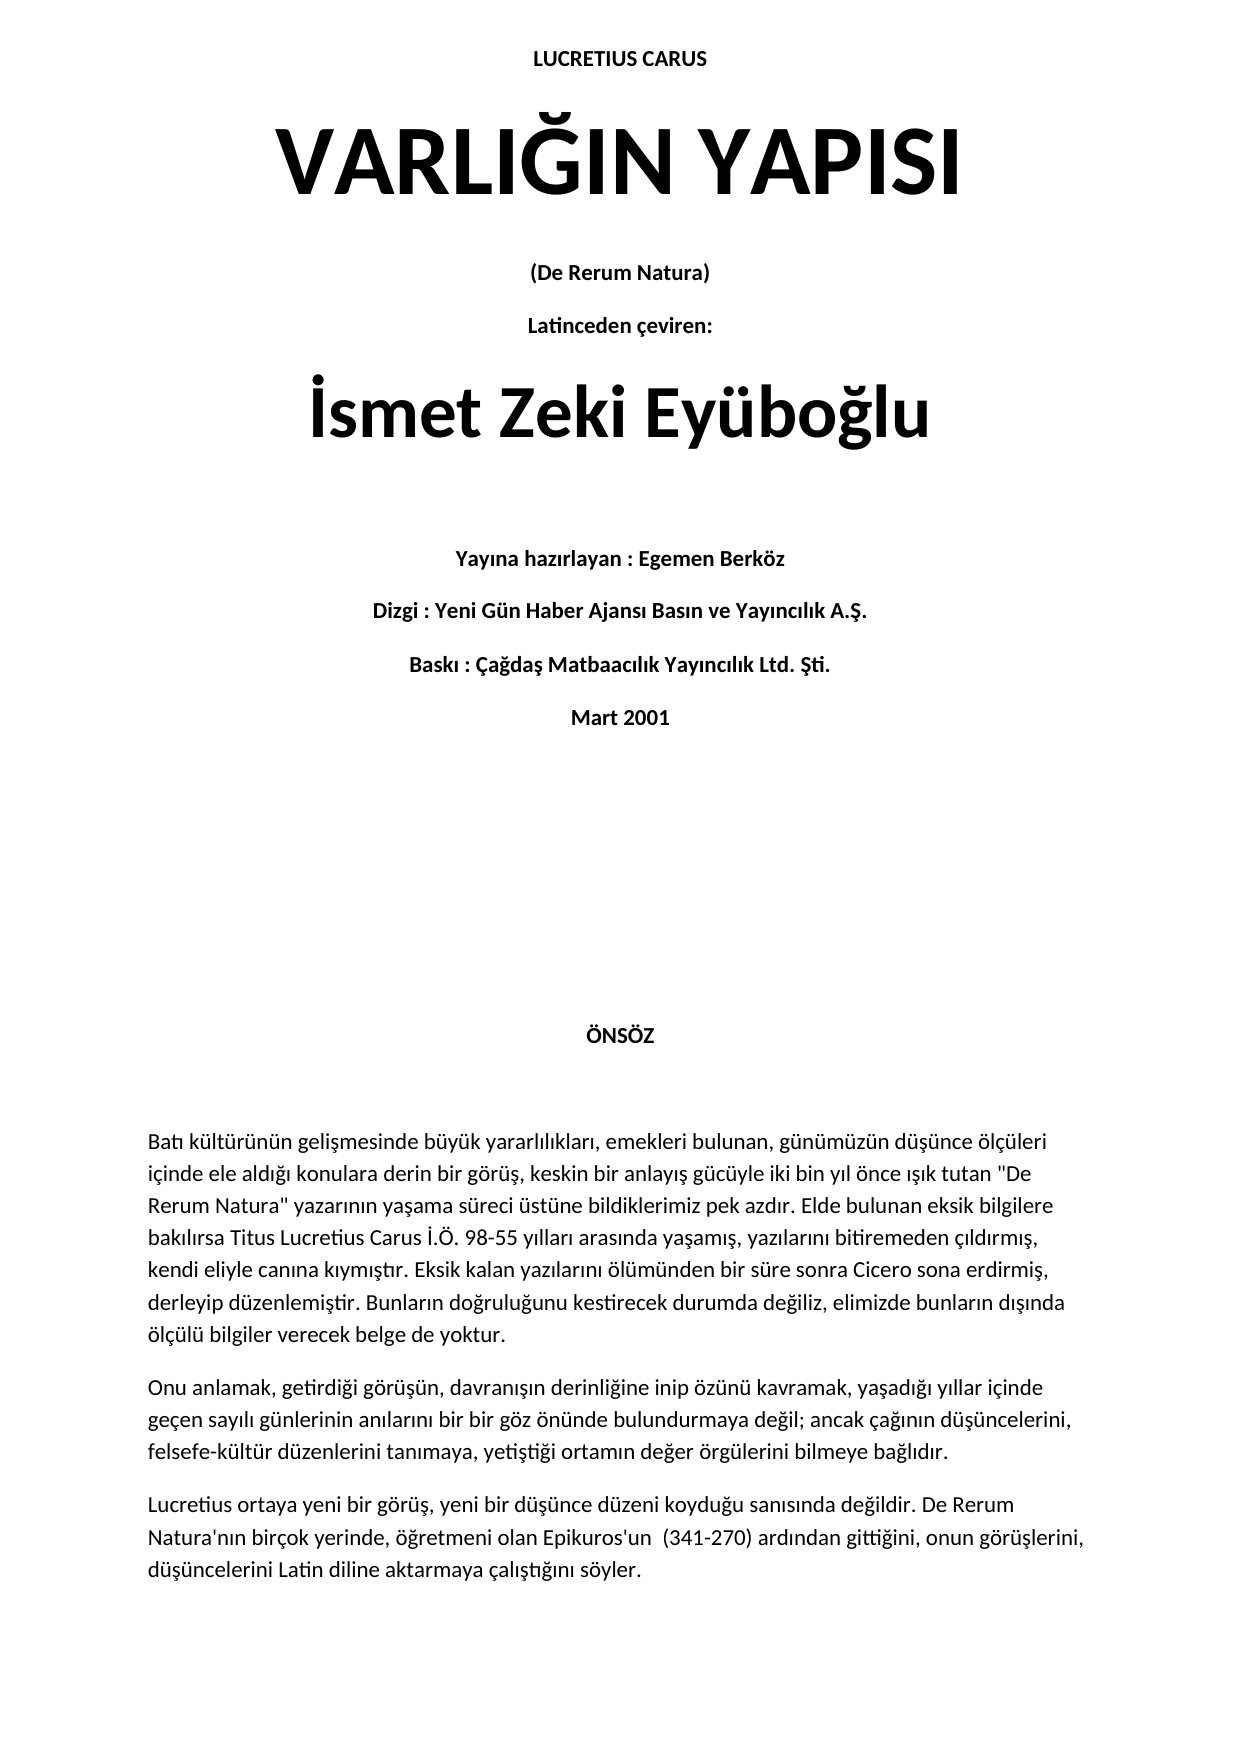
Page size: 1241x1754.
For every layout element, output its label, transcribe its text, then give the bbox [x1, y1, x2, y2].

text LUCRETIUS CARUS [148, 44, 1093, 72]
text ÖNSÖZ [148, 1021, 1093, 1049]
text VARLIĞIN YAPISI [148, 97, 1093, 219]
text Dizgi : Yeni Gün Haber Ajansı Basın ve Yayıncılık A.Ş. [148, 597, 1093, 625]
text Mart 2001 [148, 703, 1093, 731]
text Yayına hazırlayan : Egemen Berköz [148, 544, 1093, 572]
text Lucretius ortaya yeni bir görüş, yeni bir düşünce düzeni koyduğu sanısında değildir. De Rerum Natura'nın birçok yerinde, öğretmeni olan Epikuros'un (341-270) ardından gittiğini, onun görüşlerini, düşüncelerini Latin diline aktarmaya çalıştığını söyler. [148, 1490, 1093, 1583]
text Baskı : Çağdaş Matbaacılık Yayıncılık Ltd. Şti. [148, 650, 1093, 678]
text Latinceden çeviren: [148, 312, 1093, 339]
text (De Rerum Natura) [148, 258, 1093, 287]
text İsmet Zeki Eyüboğlu [148, 364, 1093, 456]
text Batı kültürünün gelişmesinde büyük yararlılıkları, emekleri bulunan, günümüzün düşünce ölçüleri içinde ele aldığı konulara derin bir görüş, keskin bir anlayış gücüyle iki bin yıl önce ışık tutan "De Rerum Natura" yazarının yaşama süreci üstüne bildiklerimiz pek azdır. Elde bulunan eksik bilgilere bakılırsa Titus Lucretius Carus İ.Ö. 98-55 yılları arasında yaşamış, yazılarını bitiremeden çıldırmış, kendi eliyle canına kıymıştır. Eksik kalan yazılarını ölümünden bir süre sonra Cicero sona erdirmiş, derleyip düzenlemiştir. Bunların doğruluğunu kestirecek durumda değiliz, elimizde bunların dışında ölçülü bilgiler verecek belge de yoktur. [148, 1127, 1093, 1348]
text Onu anlamak, getirdiği görüşün, davranışın derinliğine inip özünü kavramak, yaşadığı yıllar içinde geçen sayılı günlerinin anılarını bir bir göz önünde bulundurmaya değil; ancak çağının düşüncelerini, felsefe-kültür düzenlerini tanımaya, yetiştiği ortamın değer örgülerini bilmeye bağlıdır. [148, 1373, 1093, 1465]
